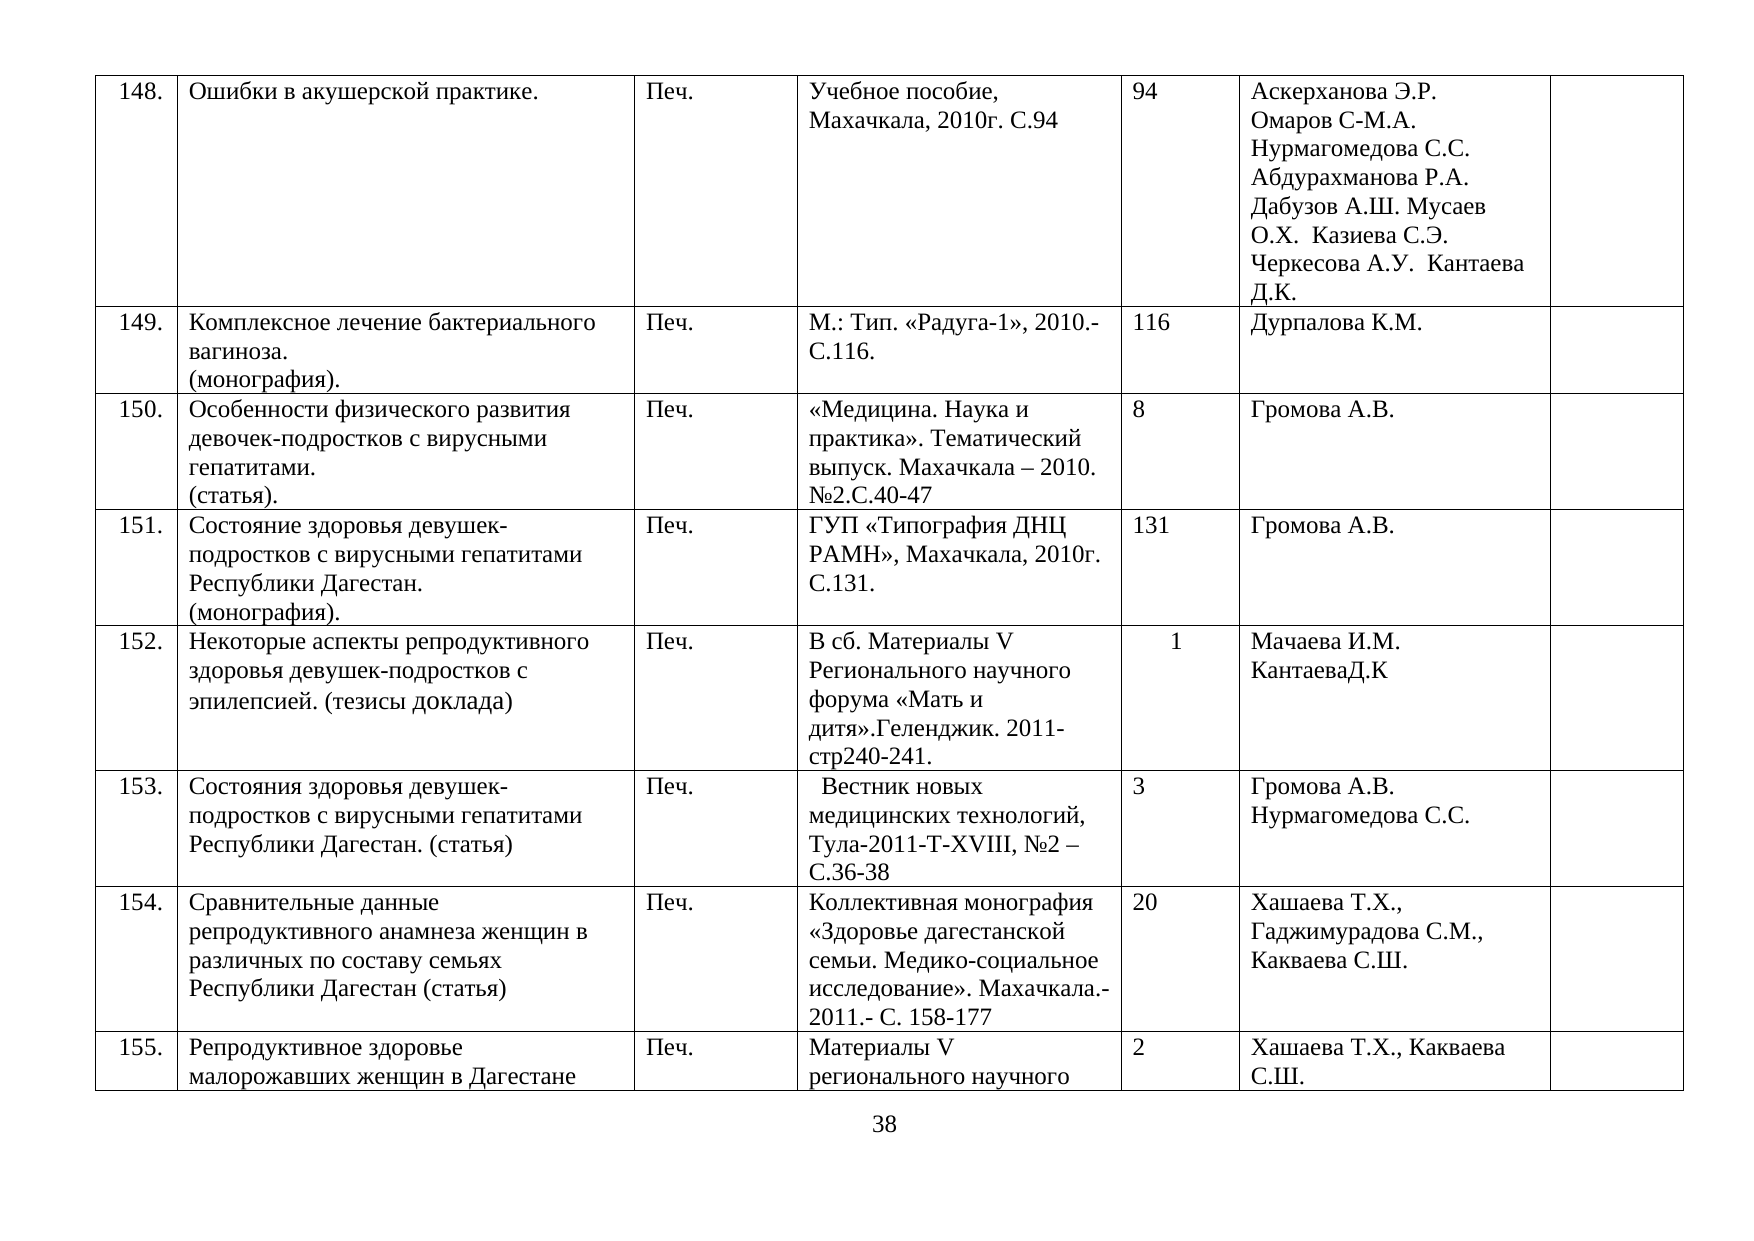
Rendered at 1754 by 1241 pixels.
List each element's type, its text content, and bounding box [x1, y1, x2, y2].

table_cell Состояние здоровья девушек-подростков с вирусными гепатитами Республики Дагестан. (монография). [178, 510, 634, 625]
table_cell Мачаева И.М. КантаеваД.К [1240, 626, 1550, 770]
table_cell 1 [1122, 626, 1239, 770]
table_cell [1551, 887, 1683, 1031]
table_cell Печ. [635, 1032, 797, 1089]
table_cell ГУП «Типография ДНЦ РАМН», Махачкала, 2010г. С.131. [798, 510, 1121, 625]
table_cell 20 [1122, 887, 1239, 1031]
table_cell 131 [1122, 510, 1239, 625]
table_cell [178, 1032, 634, 1089]
table_cell 8 [1122, 394, 1239, 509]
table_cell [96, 887, 177, 1031]
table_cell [1240, 1032, 1550, 1089]
table_cell [96, 510, 177, 625]
table_cell [96, 394, 177, 509]
table_cell Вестник новых медицинских технологий, Тула-2011-Т-XVIII, №2 –С.36-38 [798, 771, 1121, 886]
table_cell Особенности физического развития девочек-подростков с вирусными гепатитами. (статья). [178, 394, 634, 509]
table_cell Громова А.В. [1240, 510, 1550, 625]
table_cell М.: Тип. «Радуга-1», 2010.-С.116. [798, 307, 1121, 393]
table_cell «Медицина. Наука и практика». Тематический выпуск. Махачкала – 2010. №2.С.40-47 [798, 394, 1121, 509]
table_cell Громова А.В. Нурмагомедова С.С. [1240, 771, 1550, 886]
table_cell Коллективная монография «Здоровье дагестанской семьи. Медико-социальное исследование». Махачкала.-2011.- С. 158-177 [798, 887, 1121, 1031]
table_cell Громова А.В. [1240, 394, 1550, 509]
table_cell Состояния здоровья девушек-подростков с вирусными гепатитами Республики Дагестан. (статья) [178, 771, 634, 886]
table_cell Комплексное лечение бактериального вагиноза. (монография). [178, 307, 634, 393]
table_cell [96, 307, 177, 393]
table_cell [96, 76, 177, 306]
table_cell Печ. [635, 76, 797, 306]
table_cell Учебное пособие, Махачкала, 2010г. С.94 [798, 76, 1121, 306]
table_cell Ошибки в акушерской практике. [178, 76, 634, 306]
table_cell [96, 771, 177, 886]
table_cell [1551, 1032, 1683, 1089]
table_cell Печ. [635, 394, 797, 509]
table_cell 116 [1122, 307, 1239, 393]
table_cell Печ. [635, 510, 797, 625]
table_cell Печ. [635, 887, 797, 1031]
table_cell 2 [1122, 1032, 1239, 1089]
table_cell [1551, 510, 1683, 625]
table_cell Печ. [635, 626, 797, 770]
table_cell Хашаева Т.Х., Гаджимурадова С.М., Какваева С.Ш. [1240, 887, 1550, 1031]
table_cell Сравнительные данные репродуктивного анамнеза женщин в различных по составу семьях Республики Дагестан (статья) [178, 887, 634, 1031]
table_cell Дурпалова К.М. [1240, 307, 1550, 393]
table_cell [1551, 307, 1683, 393]
table_cell [96, 1032, 177, 1089]
table_cell [1551, 626, 1683, 770]
table_cell В сб. Материалы V Регионального научного форума «Мать и дитя».Геленджик. 2011-стр240-241. [798, 626, 1121, 770]
table_cell [1551, 771, 1683, 886]
table_cell Аскерханова Э.Р. Омаров С-М.А. Нурмагомедова С.С. Абдурахманова Р.А. Дабузов А.Ш. Мусаев О.Х. Казиева С.Э. Черкесова А.У. Кантаева Д.К. [1240, 76, 1550, 306]
table_cell Печ. [635, 307, 797, 393]
table_cell 94 [1122, 76, 1239, 306]
table_cell Некоторые аспекты репродуктивного здоровья девушек-подростков с эпилепсией. (тезисы доклада) [178, 626, 634, 770]
table_cell [1551, 394, 1683, 509]
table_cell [798, 1032, 1121, 1089]
table_cell 3 [1122, 771, 1239, 886]
table_cell [96, 626, 177, 770]
table_cell [1551, 76, 1683, 306]
table_cell Печ. [635, 771, 797, 886]
